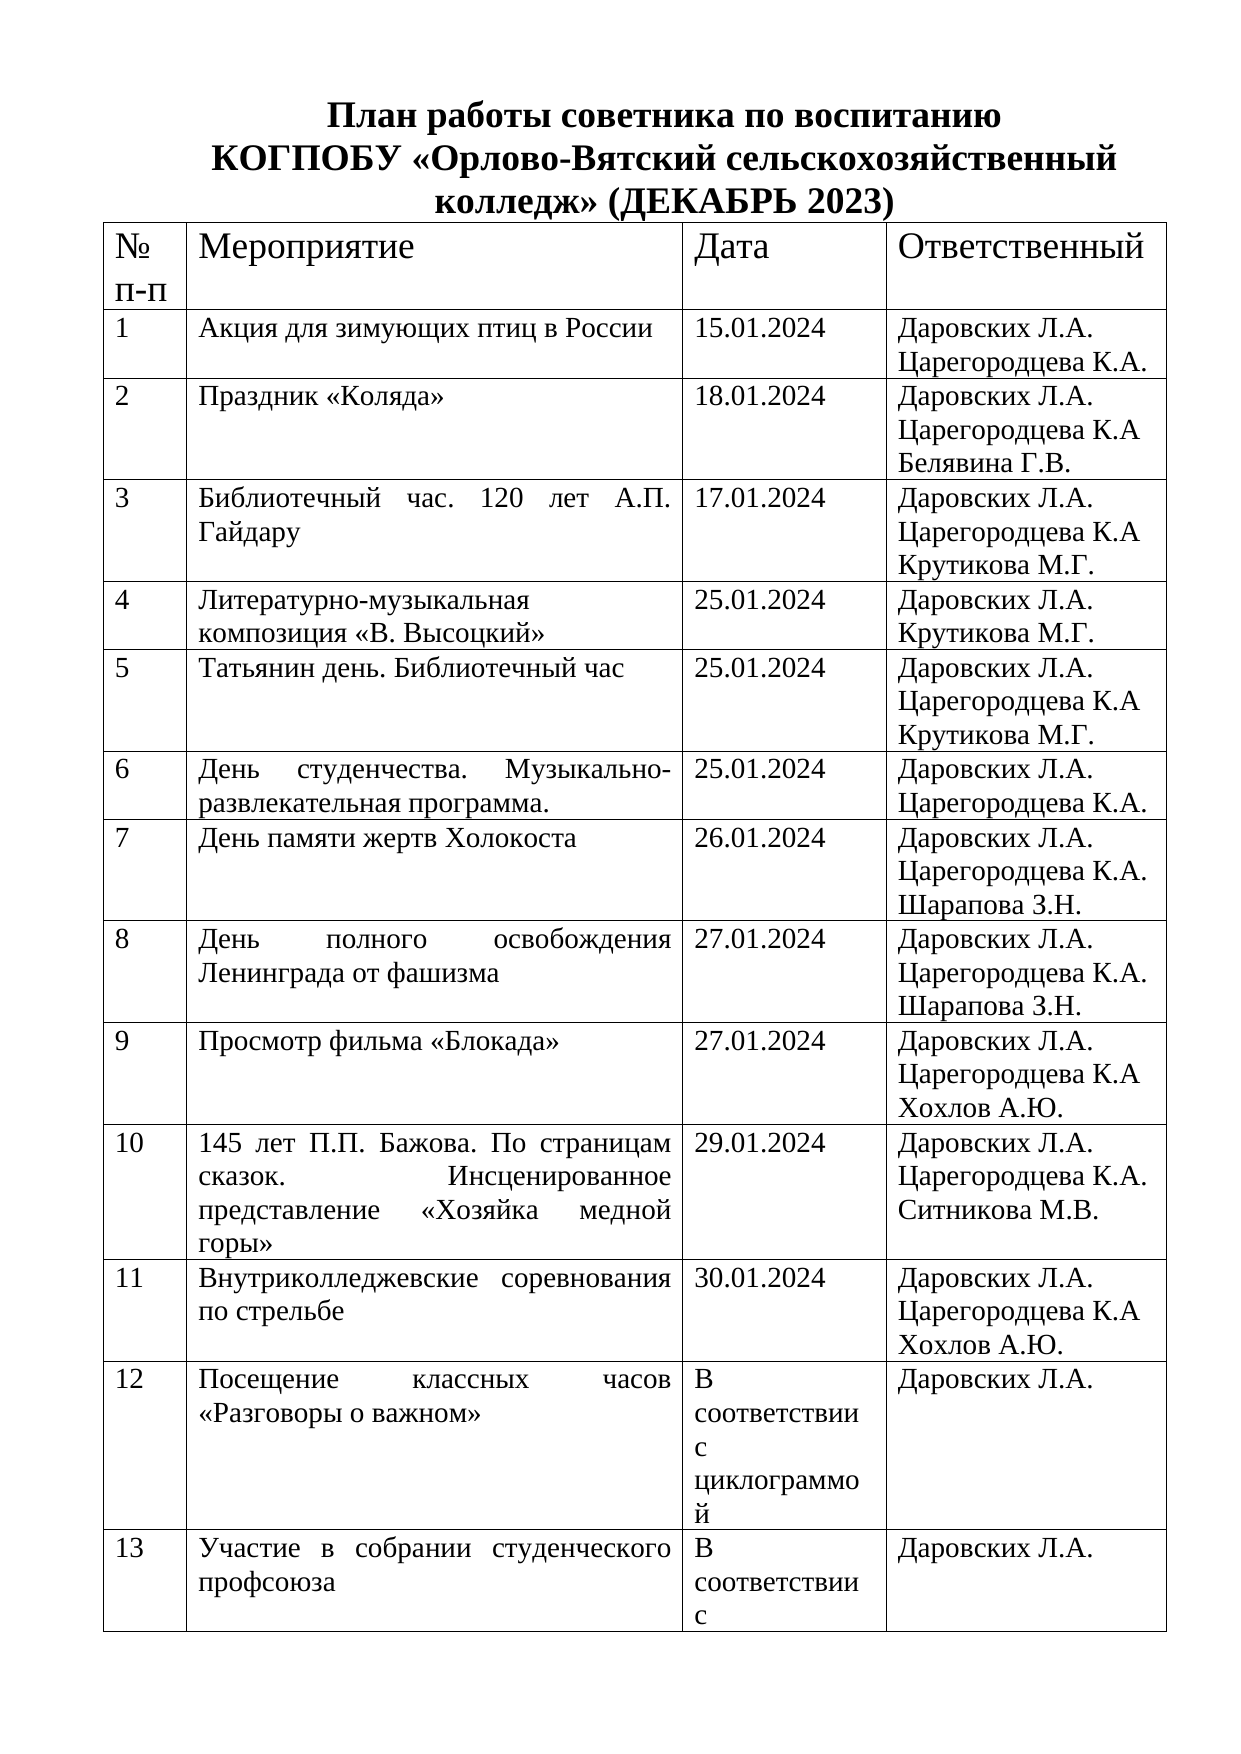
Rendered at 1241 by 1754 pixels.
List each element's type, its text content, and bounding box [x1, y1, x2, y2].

table_cell Даровских Л.А. Царегородцева К.А Крутикова М.Г. [887, 480, 1166, 581]
text КОГПОБУ «Орлово-Вятский сельскохозяйственный колледж» (ДЕКАБРЬ 2023) [177, 136, 1152, 222]
table_cell 6 [104, 752, 186, 819]
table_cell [187, 1530, 682, 1631]
table_cell День полного освобождения Ленинграда от фашизма [187, 921, 682, 1022]
table_cell 25.01.2024 [683, 582, 886, 649]
table_cell Даровских Л.А. Царегородцева К.А Хохлов А.Ю. [887, 1023, 1166, 1124]
table_cell День памяти жертв Холокоста [187, 820, 682, 920]
table_cell 25.01.2024 [683, 752, 886, 819]
table_cell Акция для зимующих птиц в России [187, 310, 682, 377]
table_cell День студенчества. Музыкально-развлекательная программа. [187, 752, 682, 819]
table_header Ответственный [887, 223, 1166, 309]
table_cell Литературно-музыкальная композиция «В. Высоцкий» [187, 582, 682, 649]
table_cell Татьянин день. Библиотечный час [187, 650, 682, 751]
table_cell 9 [104, 1023, 186, 1124]
table_cell Даровских Л.А. Царегородцева К.А. Шарапова З.Н. [887, 820, 1166, 920]
table_cell Даровских Л.А. Царегородцева К.А. [887, 310, 1166, 377]
text План работы советника по воспитанию [177, 93, 1152, 136]
table_cell Даровских Л.А. Царегородцева К.А Белявина Г.В. [887, 379, 1166, 479]
table_cell 27.01.2024 [683, 921, 886, 1022]
table_cell Внутриколледжевские соревнования по стрельбе [187, 1260, 682, 1361]
table_cell Даровских Л.А. Крутикова М.Г. [887, 582, 1166, 649]
table_cell Праздник «Коляда» [187, 379, 682, 479]
table_cell Даровских Л.А. Царегородцева К.А Крутикова М.Г. [887, 650, 1166, 751]
table_cell 13 [104, 1530, 186, 1631]
table_cell 7 [104, 820, 186, 920]
table_cell 12 [104, 1362, 186, 1529]
table_cell 3 [104, 480, 186, 581]
table_cell 4 [104, 582, 186, 649]
table_header Дата [683, 223, 886, 309]
table_header Мероприятие [187, 223, 682, 309]
table_cell 30.01.2024 [683, 1260, 886, 1361]
table_cell Даровских Л.А. [887, 1530, 1166, 1631]
table_cell 145 лет П.П. Бажова. По страницам сказок. Инсценированное представление «Хозяйка медной горы» [187, 1125, 682, 1259]
table_cell 18.01.2024 [683, 379, 886, 479]
table_cell 26.01.2024 [683, 820, 886, 920]
table_cell 2 [104, 379, 186, 479]
table_cell Просмотр фильма «Блокада» [187, 1023, 682, 1124]
table_cell 8 [104, 921, 186, 1022]
table_cell Библиотечный час. 120 лет А.П. Гайдару [187, 480, 682, 581]
table_cell 1 [104, 310, 186, 377]
table_cell 5 [104, 650, 186, 751]
table_cell 25.01.2024 [683, 650, 886, 751]
table_cell 17.01.2024 [683, 480, 886, 581]
table_cell 15.01.2024 [683, 310, 886, 377]
table_cell 29.01.2024 [683, 1125, 886, 1259]
table_cell Посещение классных часов «Разговоры о важном» [187, 1362, 682, 1529]
table_cell Даровских Л.А. Царегородцева К.А Хохлов А.Ю. [887, 1260, 1166, 1361]
table_cell 10 [104, 1125, 186, 1259]
table_cell Даровских Л.А. Царегородцева К.А. Шарапова З.Н. [887, 921, 1166, 1022]
table_cell Даровских Л.А. Царегородцева К.А. Ситникова М.В. [887, 1125, 1166, 1259]
table_header № п-п [104, 223, 186, 309]
table_cell Даровских Л.А. Царегородцева К.А. [887, 752, 1166, 819]
table_cell 27.01.2024 [683, 1023, 886, 1124]
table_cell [683, 1530, 886, 1631]
table_cell В соответствии с циклограммой [683, 1362, 886, 1529]
table_cell 11 [104, 1260, 186, 1361]
table_cell Даровских Л.А. [887, 1362, 1166, 1529]
